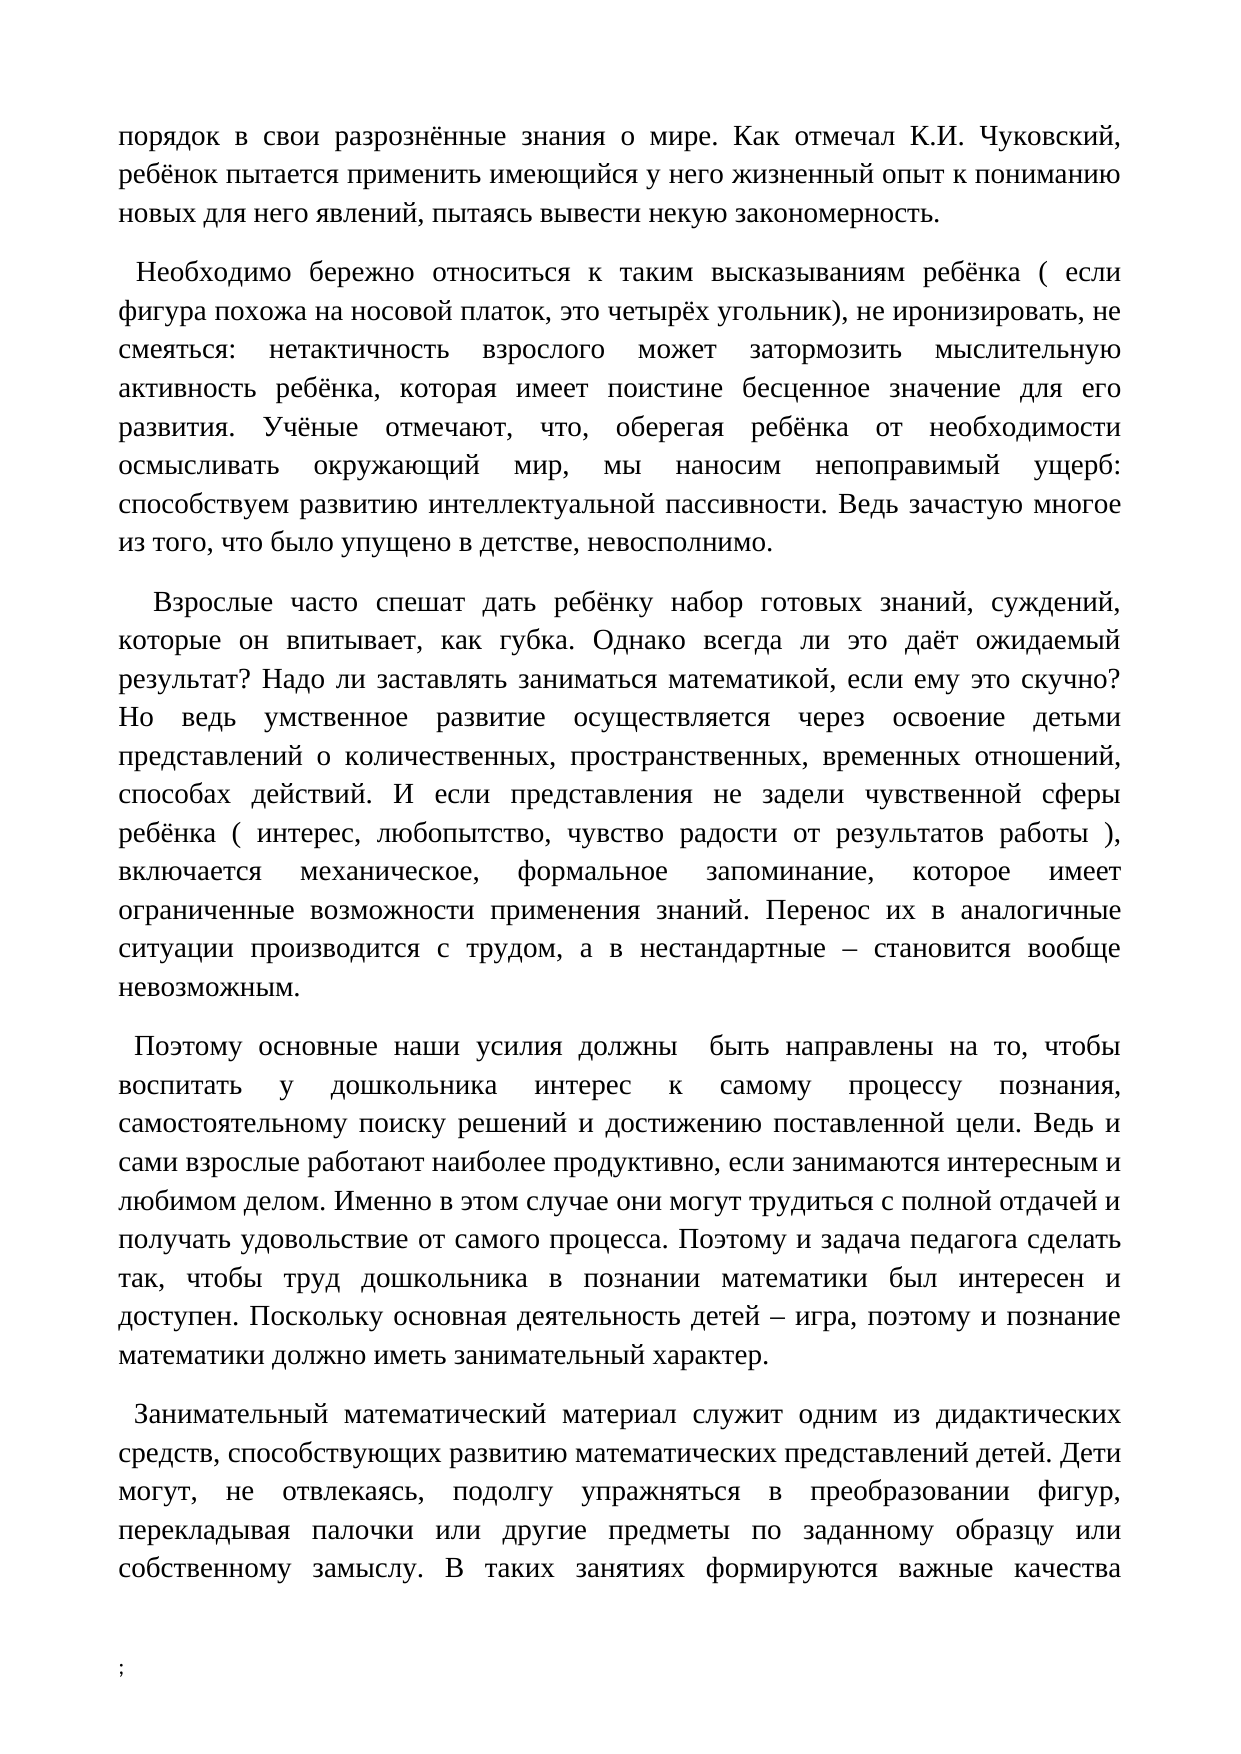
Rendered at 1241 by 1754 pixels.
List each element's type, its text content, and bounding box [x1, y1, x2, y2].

text Необходимо бережно относиться к таким высказываниям ребёнка ( если фигура похожа на носовой платок, это четырёх угольник), не иронизировать, не смеяться: нетактичность взрослого может затормозить мыслительную активность ребёнка, которая имеет поистине бесценное значение для его развития. Учёные отмечают, что, оберегая ребёнка от необходимости осмысливать окружающий мир, мы наносим непоправимый ущерб: способствуем развитию интеллектуальной пассивности. Ведь зачастую многое из того, что было упущено в детстве, невосполнимо. [118, 254, 1122, 558]
text Взрослые часто спешат дать ребёнку набор готовых знаний, суждений, которые он впитывает, как губка. Однако всегда ли это даёт ожидаемый результат? Надо ли заставлять заниматься математикой, если ему это скучно? Но ведь умственное развитие осуществляется через освоение детьми представлений о количественных, пространственных, временных отношений, способах действий. И если представления не задели чувственной сферы ребёнка ( интерес, любопытство, чувство радости от результатов работы ), включается механическое, формальное запоминание, которое имеет ограниченные возможности применения знаний. Перенос их в аналогичные ситуации производится с трудом, а в нестандартные – становится вообще невозможным. [118, 584, 1122, 1003]
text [118, 118, 1122, 229]
text Поэтому основные наши усилия должны быть направлены на то, чтобы воспитать у дошкольника интерес к самому процессу познания, самостоятельному поиску решений и достижению поставленной цели. Ведь и сами взрослые работают наиболее продуктивно, если занимаются интересным и любимом делом. Именно в этом случае они могут трудиться с полной отдачей и получать удовольствие от самого процесса. Поэтому и задача педагога сделать так, чтобы труд дошкольника в познании математики был интересен и доступен. Поскольку основная деятельность детей – игра, поэтому и познание математики должно иметь занимательный характер. [118, 1028, 1122, 1370]
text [118, 1396, 1122, 1584]
